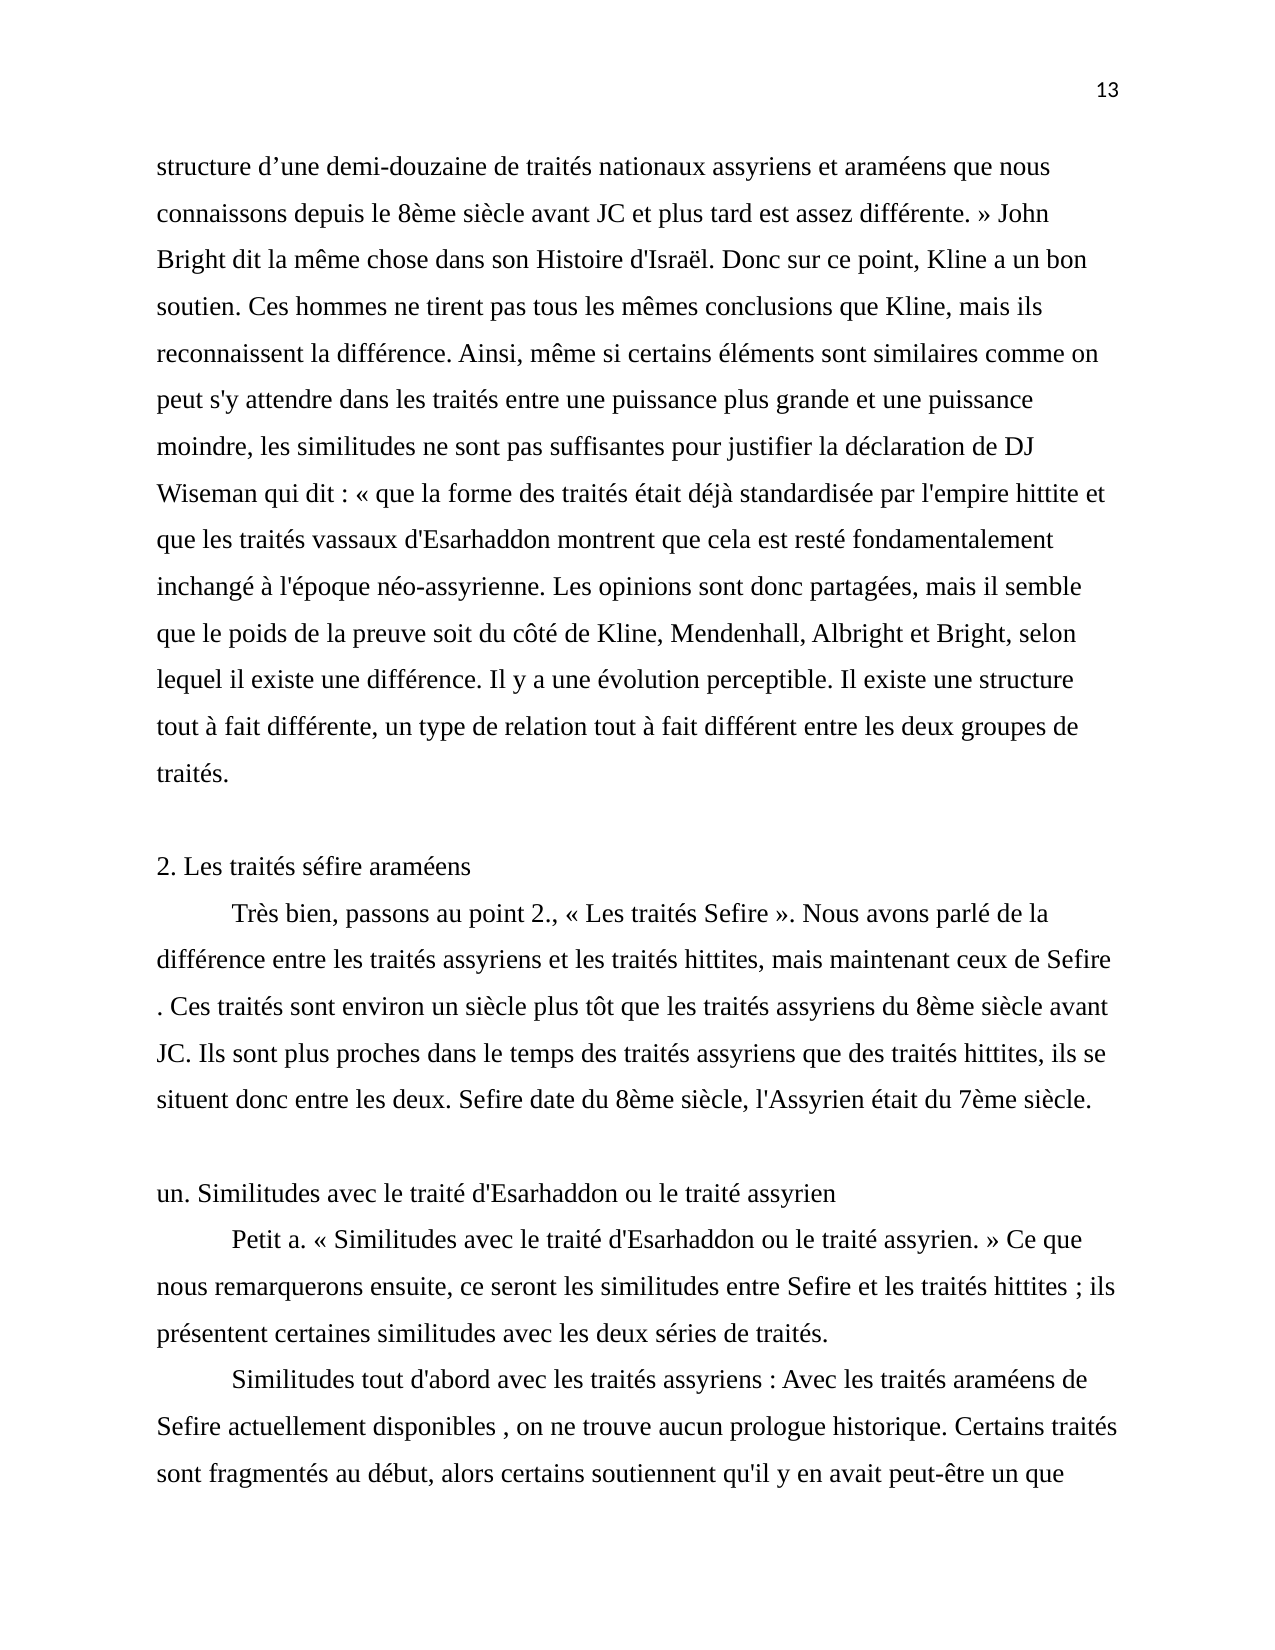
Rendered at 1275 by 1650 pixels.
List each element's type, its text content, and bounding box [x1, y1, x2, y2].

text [156, 1363, 1118, 1488]
text Très bien, passons au point 2., « Les traités Sefire ». Nous avons parlé de la différence entre les traités assyriens et les traités hittites, mais maintenant ceux de Sefire . Ces traités sont environ un siècle plus tôt que les traités assyriens du 8ème siècle avant JC. Ils sont plus proches dans le temps des traités assyriens que des traités hittites, ils se situent donc entre les deux. Sefire date du 8ème siècle, l'Assyrien était du 7ème siècle. [156, 897, 1118, 1114]
text 2. Les traités séfire araméens [156, 850, 1118, 881]
text Petit a. « Similitudes avec le traité d'Esarhaddon ou le traité assyrien. » Ce que nous remarquerons ensuite, ce seront les similitudes entre Sefire et les traités hittites ; ils présentent certaines similitudes avec les deux séries de traités. [156, 1223, 1118, 1348]
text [156, 150, 1118, 788]
text un. Similitudes avec le traité d'Esarhaddon ou le traité assyrien [156, 1177, 1118, 1208]
